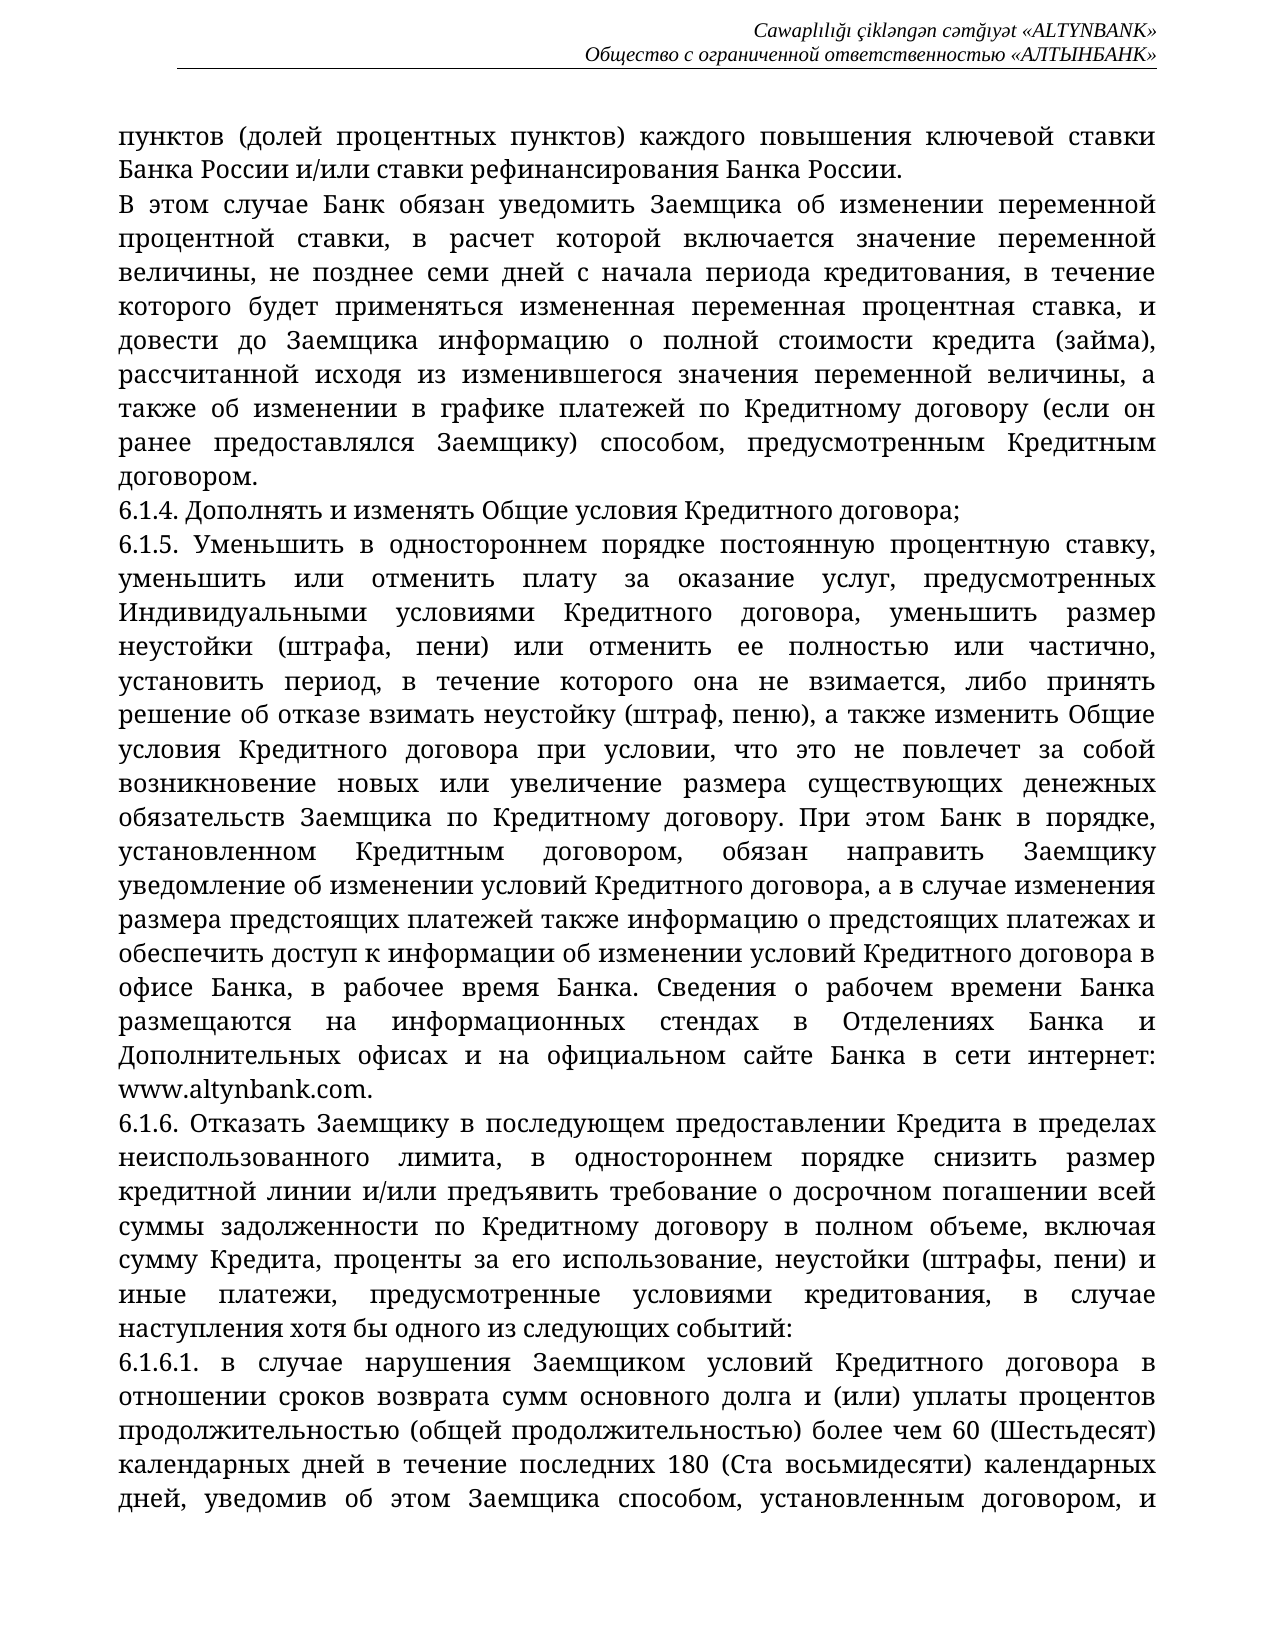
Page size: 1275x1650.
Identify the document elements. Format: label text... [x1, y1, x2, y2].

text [118, 118, 1157, 186]
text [118, 1344, 1157, 1515]
text 6.1.4. Дополнять и изменять Общие условия Кредитного договора; [118, 493, 1157, 527]
text 6.1.6. Отказать Заемщику в последующем предоставлении Кредита в пределах неиспользованного лимита, в одностороннем порядке снизить размер кредитной линии и/или предъявить требование о досрочном погашении всей суммы задолженности по Кредитному договору в полном объеме, включая сумму Кредита, проценты за его использование, неустойки (штрафы, пени) и иные платежи, предусмотренные условиями кредитования, в случае наступления хотя бы одного из следующих событий: [118, 1106, 1157, 1344]
text 6.1.5. Уменьшить в одностороннем порядке постоянную процентную ставку, уменьшить или отменить плату за оказание услуг, предусмотренных Индивидуальными условиями Кредитного договора, уменьшить размер неустойки (штрафа, пени) или отменить ее полностью или частично, установить период, в течение которого она не взимается, либо принять решение об отказе взимать неустойку (штраф, пеню), а также изменить Общие условия Кредитного договора при условии, что это не повлечет за собой возникновение новых или увеличение размера существующих денежных обязательств Заемщика по Кредитному договору. При этом Банк в порядке, установленном Кредитным договором, обязан направить Заемщику уведомление об изменении условий Кредитного договора, а в случае изменения размера предстоящих платежей также информацию о предстоящих платежах и обеспечить доступ к информации об изменении условий Кредитного договора в офисе Банка, в рабочее время Банка. Сведения о рабочем времени Банка размещаются на информационных стендах в Отделениях Банка и Дополнительных офисах и на официальном сайте Банка в сети интернет: www.altynbank.com. [118, 527, 1157, 1106]
text В этом случае Банк обязан уведомить Заемщика об изменении переменной процентной ставки, в расчет которой включается значение переменной величины, не позднее семи дней с начала периода кредитования, в течение которого будет применяться измененная переменная процентная ставка, и довести до Заемщика информацию о полной стоимости кредита (займа), рассчитанной исходя из изменившегося значения переменной величины, а также об изменении в графике платежей по Кредитному договору (если он ранее предоставлялся Заемщику) способом, предусмотренным Кредитным договором. [118, 186, 1157, 493]
